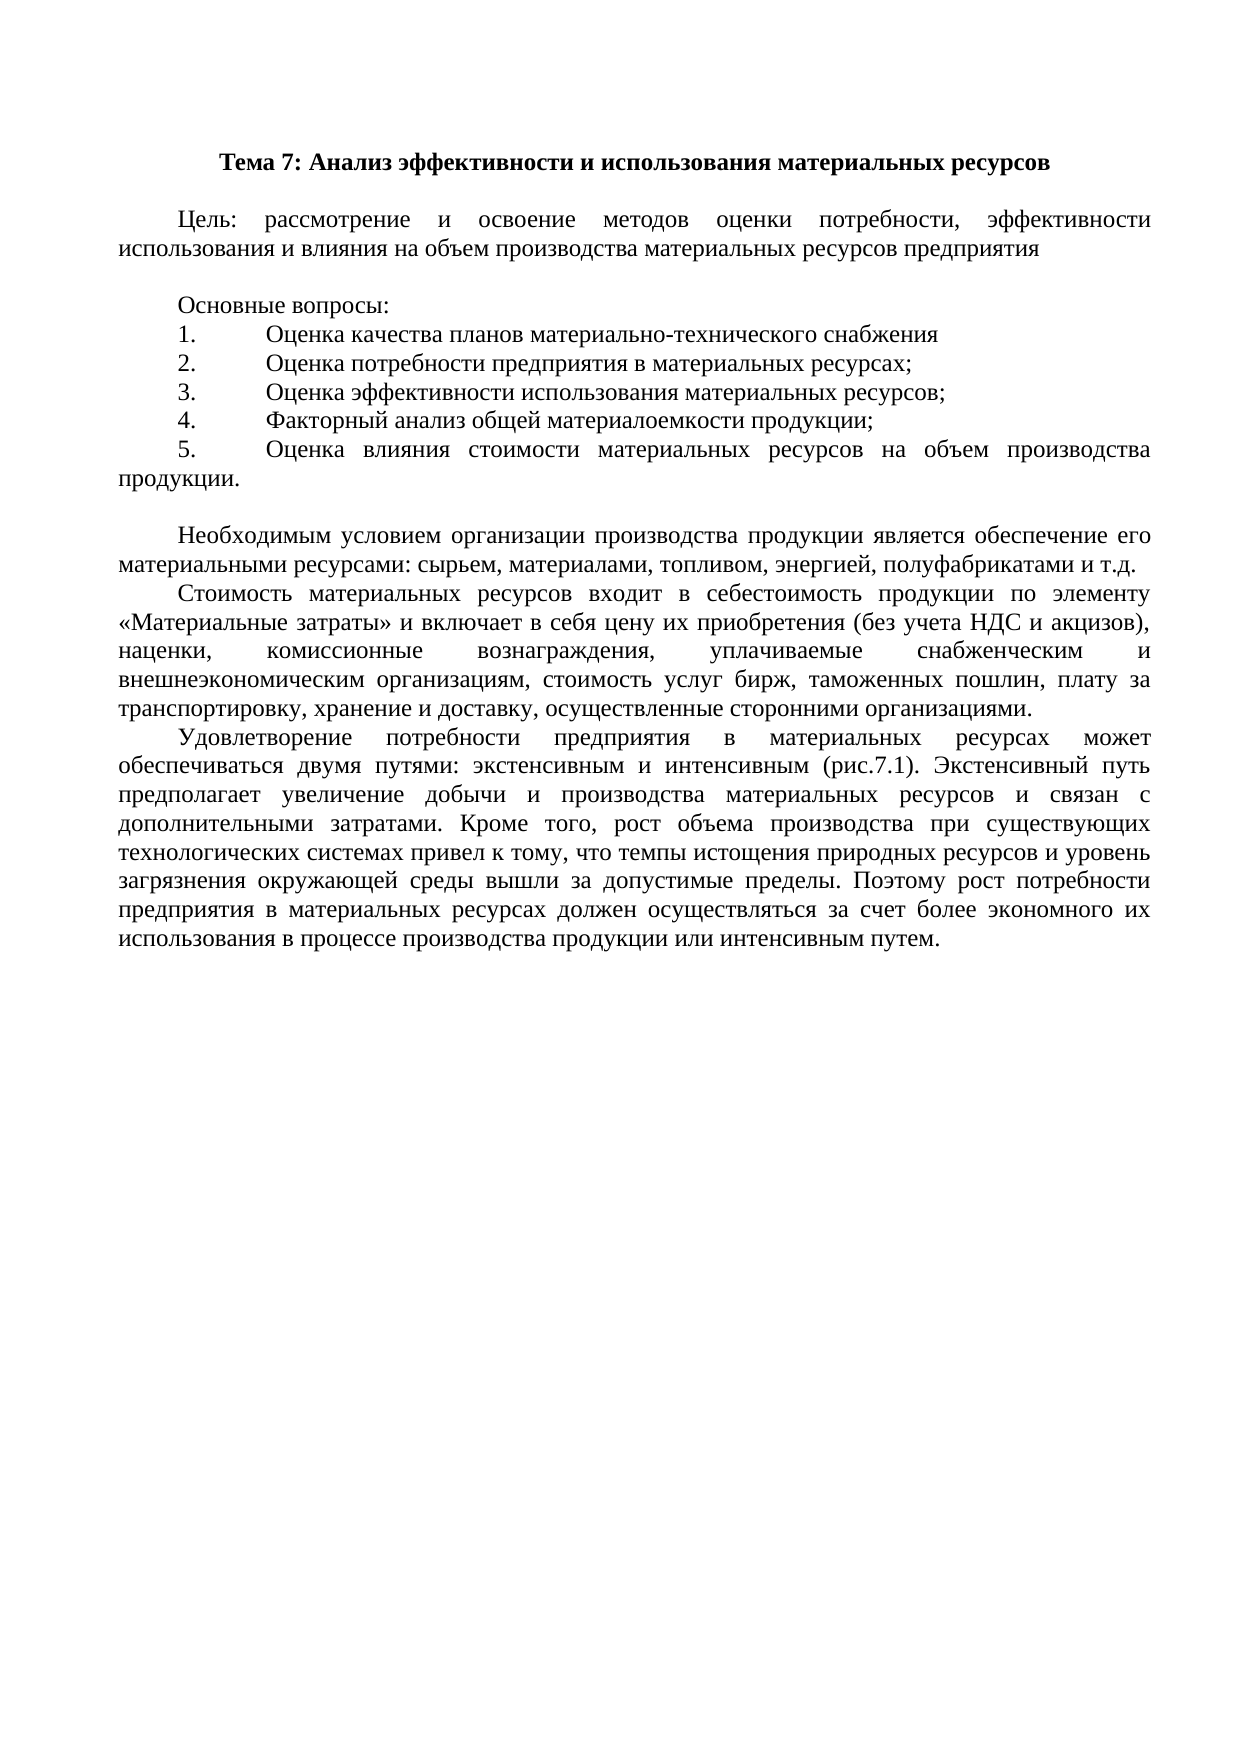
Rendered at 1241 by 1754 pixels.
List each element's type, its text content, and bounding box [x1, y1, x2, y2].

text Стоимость материальных ресурсов входит в себестоимость продукции по элементу «Материальные затраты» и включает в себя цену их приобретения (без учета НДС и акцизов), наценки, комиссионные вознаграждения, уплачиваемые снабженческим и внешнеэкономическим организациям, стоимость услуг бирж, таможенных пошлин, плату за транспортировку, хранение и доставку, осуществленные сторонними организациями. [118, 578, 1152, 722]
text Необходимым условием организации производства продукции является обеспечение его материальными ресурсами: сырьем, материалами, топливом, энергией, полуфабрикатами и т.д. [118, 521, 1152, 578]
list Оценка влияния стоимости материальных ресурсов на объем производства продукции. [118, 434, 1152, 492]
text Удовлетворение потребности предприятия в материальных ресурсах может обеспечиваться двумя путями: экстенсивным и интенсивным (рис.7.1). Экстенсивный путь предполагает увеличение добычи и производства материальных ресурсов и связан с дополнительными затратами. Кроме того, рост объема производства при существующих технологических системах привел к тому, что темпы истощения природных ресурсов и уровень загрязнения окружающей среды вышли за допустимые пределы. Поэтому рост потребности предприятия в материальных ресурсах должен осуществляться за счет более экономного их использования в процессе производства продукции или интенсивным путем. [118, 722, 1152, 952]
text Тема 7: Анализ эффективности и использования материальных ресурсов [118, 147, 1152, 176]
list Оценка эффективности использования материальных ресурсов; [118, 377, 1152, 406]
list Оценка качества планов материально-технического снабжения [118, 319, 1152, 348]
text Цель: рассмотрение и освоение методов оценки потребности, эффективности использования и влияния на объем производства материальных ресурсов предприятия [118, 204, 1152, 262]
text Основные вопросы: [118, 291, 1152, 319]
list Оценка потребности предприятия в материальных ресурсах; [118, 348, 1152, 377]
list Факторный анализ общей материалоемкости продукции; [118, 406, 1152, 434]
